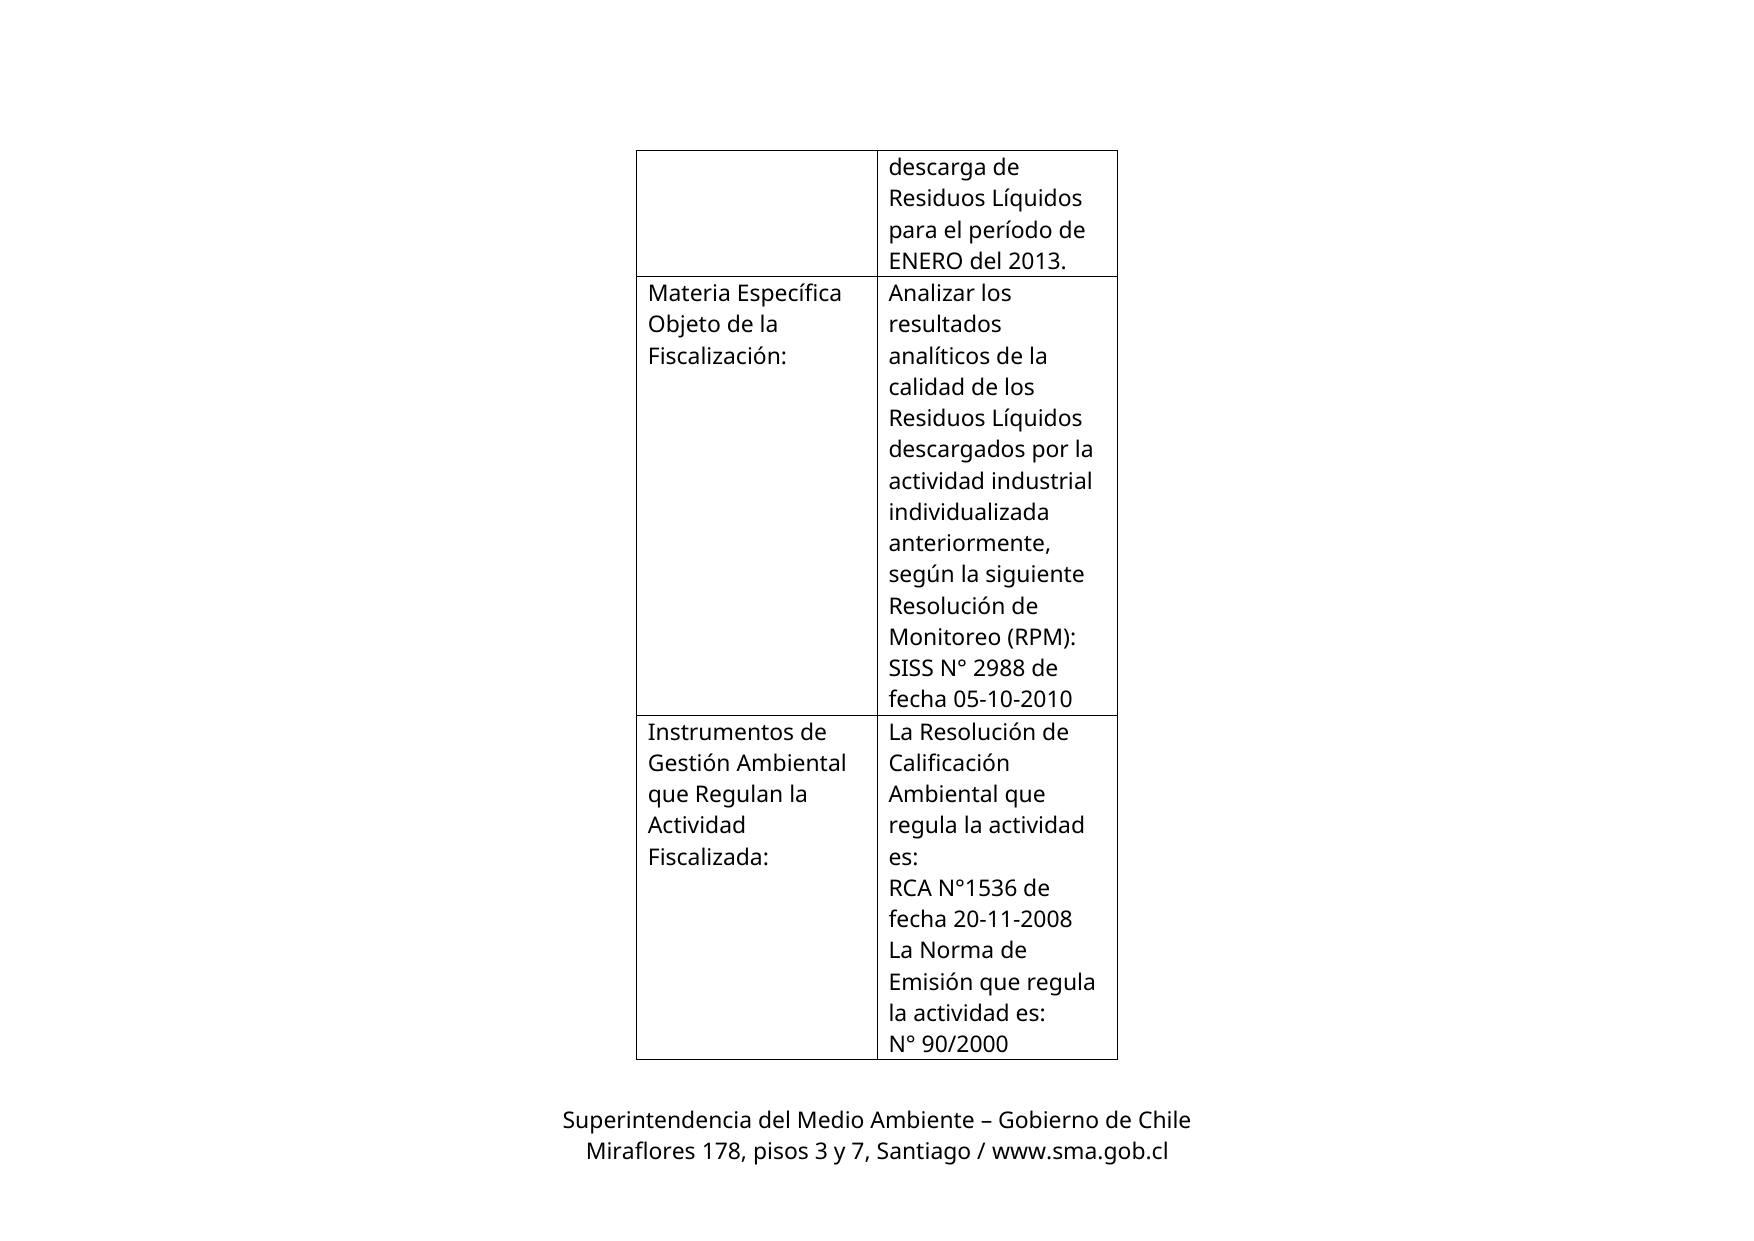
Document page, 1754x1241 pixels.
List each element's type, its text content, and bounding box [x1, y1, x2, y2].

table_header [878, 151, 1117, 276]
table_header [637, 151, 877, 276]
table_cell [878, 716, 1117, 1059]
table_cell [637, 716, 877, 1059]
table_cell Analizar los resultados analíticos de la calidad de los Residuos Líquidos descargados por la actividad industrial individualizada anteriormente, según la siguiente Resolución de Monitoreo (RPM): SISS N° 2988 de fecha 05-10-2010 [878, 277, 1117, 714]
table_cell Materia Específica Objeto de la Fiscalización: [637, 277, 877, 714]
